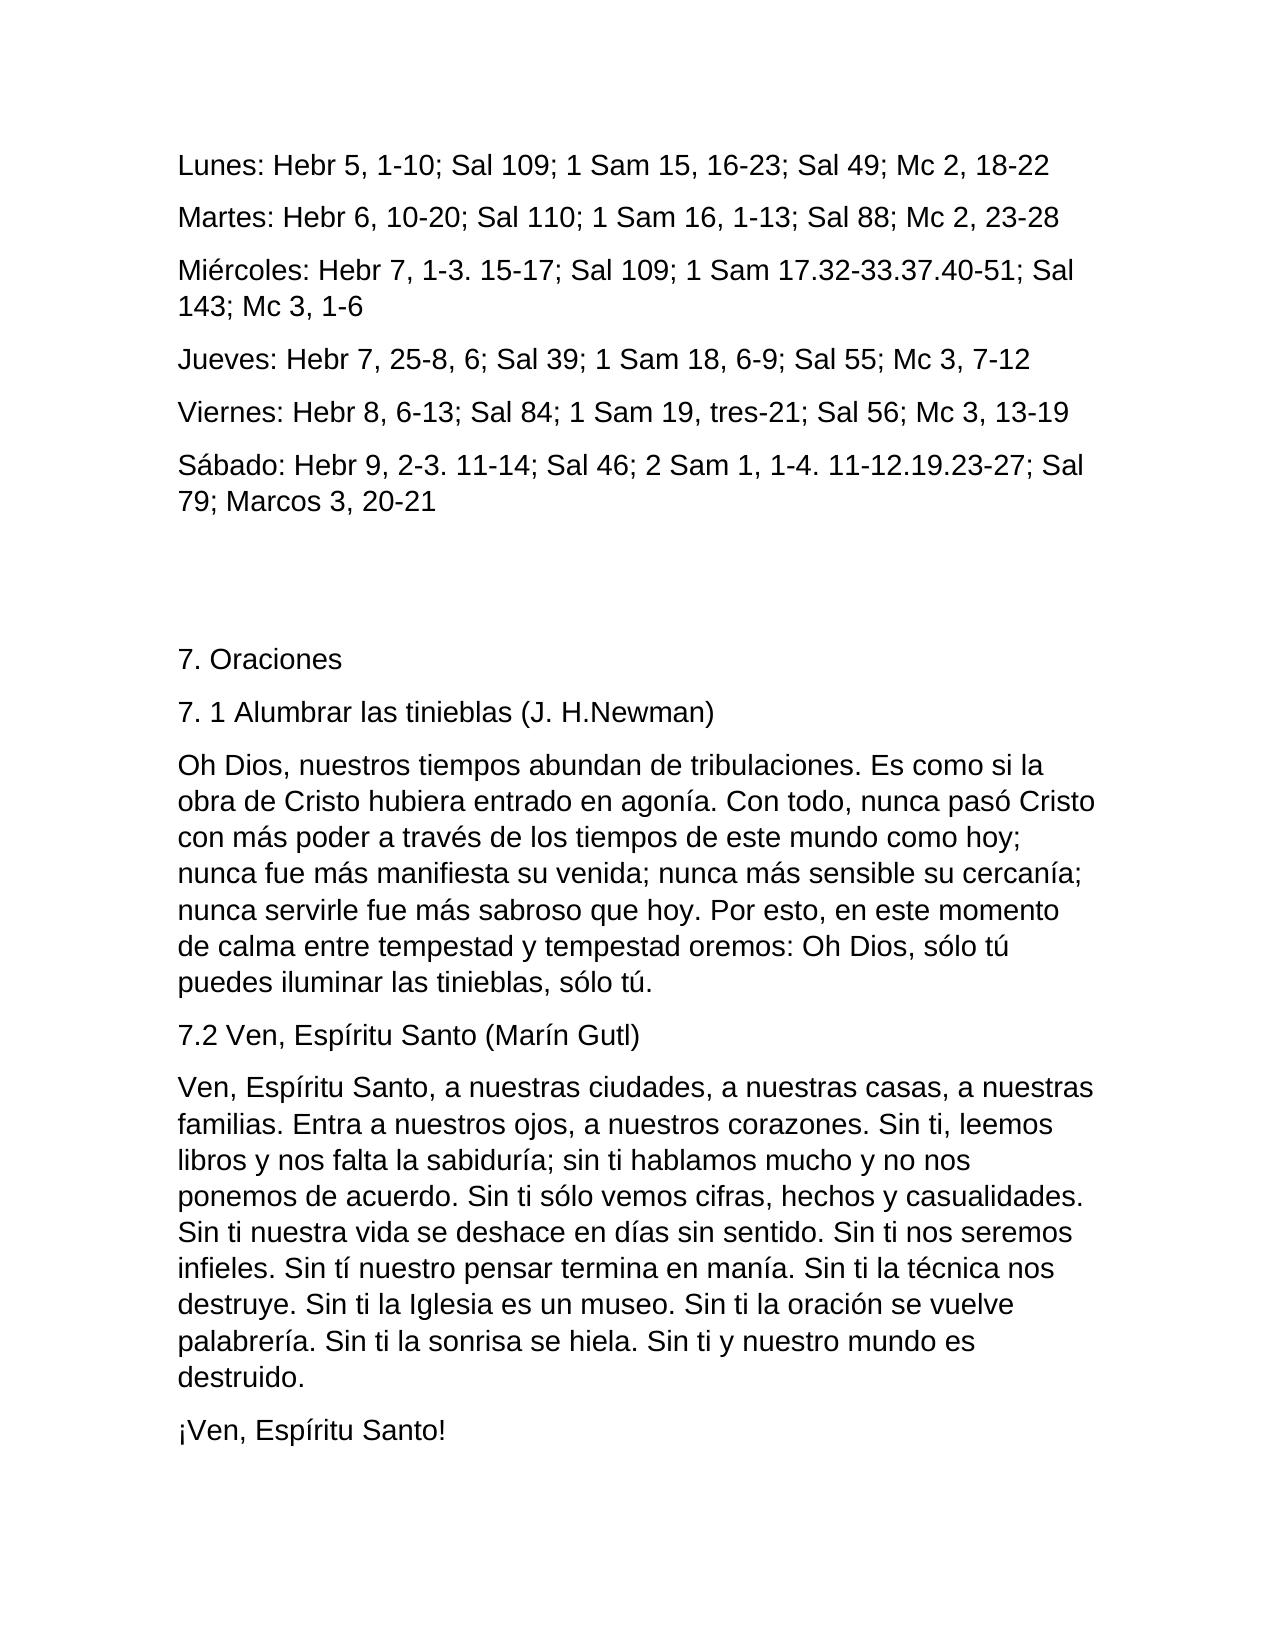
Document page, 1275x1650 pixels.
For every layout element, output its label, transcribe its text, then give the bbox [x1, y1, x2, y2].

text Oh Dios, nuestros tiempos abundan de tribulaciones. Es como si la obra de Cristo hubiera entrado en agonía. Con todo, nunca pasó Cristo con más poder a través de los tiempos de este mundo como hoy; nunca fue más manifiesta su venida; nunca más sensible su cercanía; nunca servirle fue más sabroso que hoy. Por esto, en este momento de calma entre tempestad y tempestad oremos: Oh Dios, sólo tú puedes iluminar las tinieblas, sólo tú. [177, 748, 1098, 998]
text Sábado: Hebr 9, 2-3. 11-14; Sal 46; 2 Sam 1, 1-4. 11-12.19.23-27; Sal 79; Marcos 3, 20-21 [177, 448, 1098, 517]
text Ven, Espíritu Santo, a nuestras ciudades, a nuestras casas, a nuestras familias. Entra a nuestros ojos, a nuestros corazones. Sin ti, leemos libros y nos falta la sabiduría; sin ti hablamos mucho y no nos ponemos de acuerdo. Sin ti sólo vemos cifras, hechos y casualidades. Sin ti nuestra vida se deshace en días sin sentido. Sin ti nos seremos infieles. Sin tí nuestro pensar termina en manía. Sin ti la técnica nos destruye. Sin ti la Iglesia es un museo. Sin ti la oración se vuelve palabrería. Sin ti la sonrisa se hiela. Sin ti y nuestro mundo es destruido. [177, 1071, 1098, 1393]
text Viernes: Hebr 8, 6-13; Sal 84; 1 Sam 19, tres-21; Sal 56; Mc 3, 13-19 [177, 395, 1098, 428]
text 7. 1 Alumbrar las tinieblas (J. H.Newman) [177, 695, 1098, 729]
text Lunes: Hebr 5, 1-10; Sal 109; 1 Sam 15, 16-23; Sal 49; Mc 2, 18-22 [177, 148, 1098, 181]
text 7. Oraciones [177, 642, 1098, 676]
text Jueves: Hebr 7, 25-8, 6; Sal 39; 1 Sam 18, 6-9; Sal 55; Mc 3, 7-12 [177, 342, 1098, 376]
text 7.2 Ven, Espíritu Santo (Marín Gutl) [177, 1018, 1098, 1051]
text ¡Ven, Espíritu Santo! [177, 1412, 1098, 1446]
text Martes: Hebr 6, 10-20; Sal 110; 1 Sam 16, 1-13; Sal 88; Mc 2, 23-28 [177, 200, 1098, 234]
text Miércoles: Hebr 7, 1-3. 15-17; Sal 109; 1 Sam 17.32-33.37.40-51; Sal 143; Mc 3, 1-6 [177, 253, 1098, 323]
